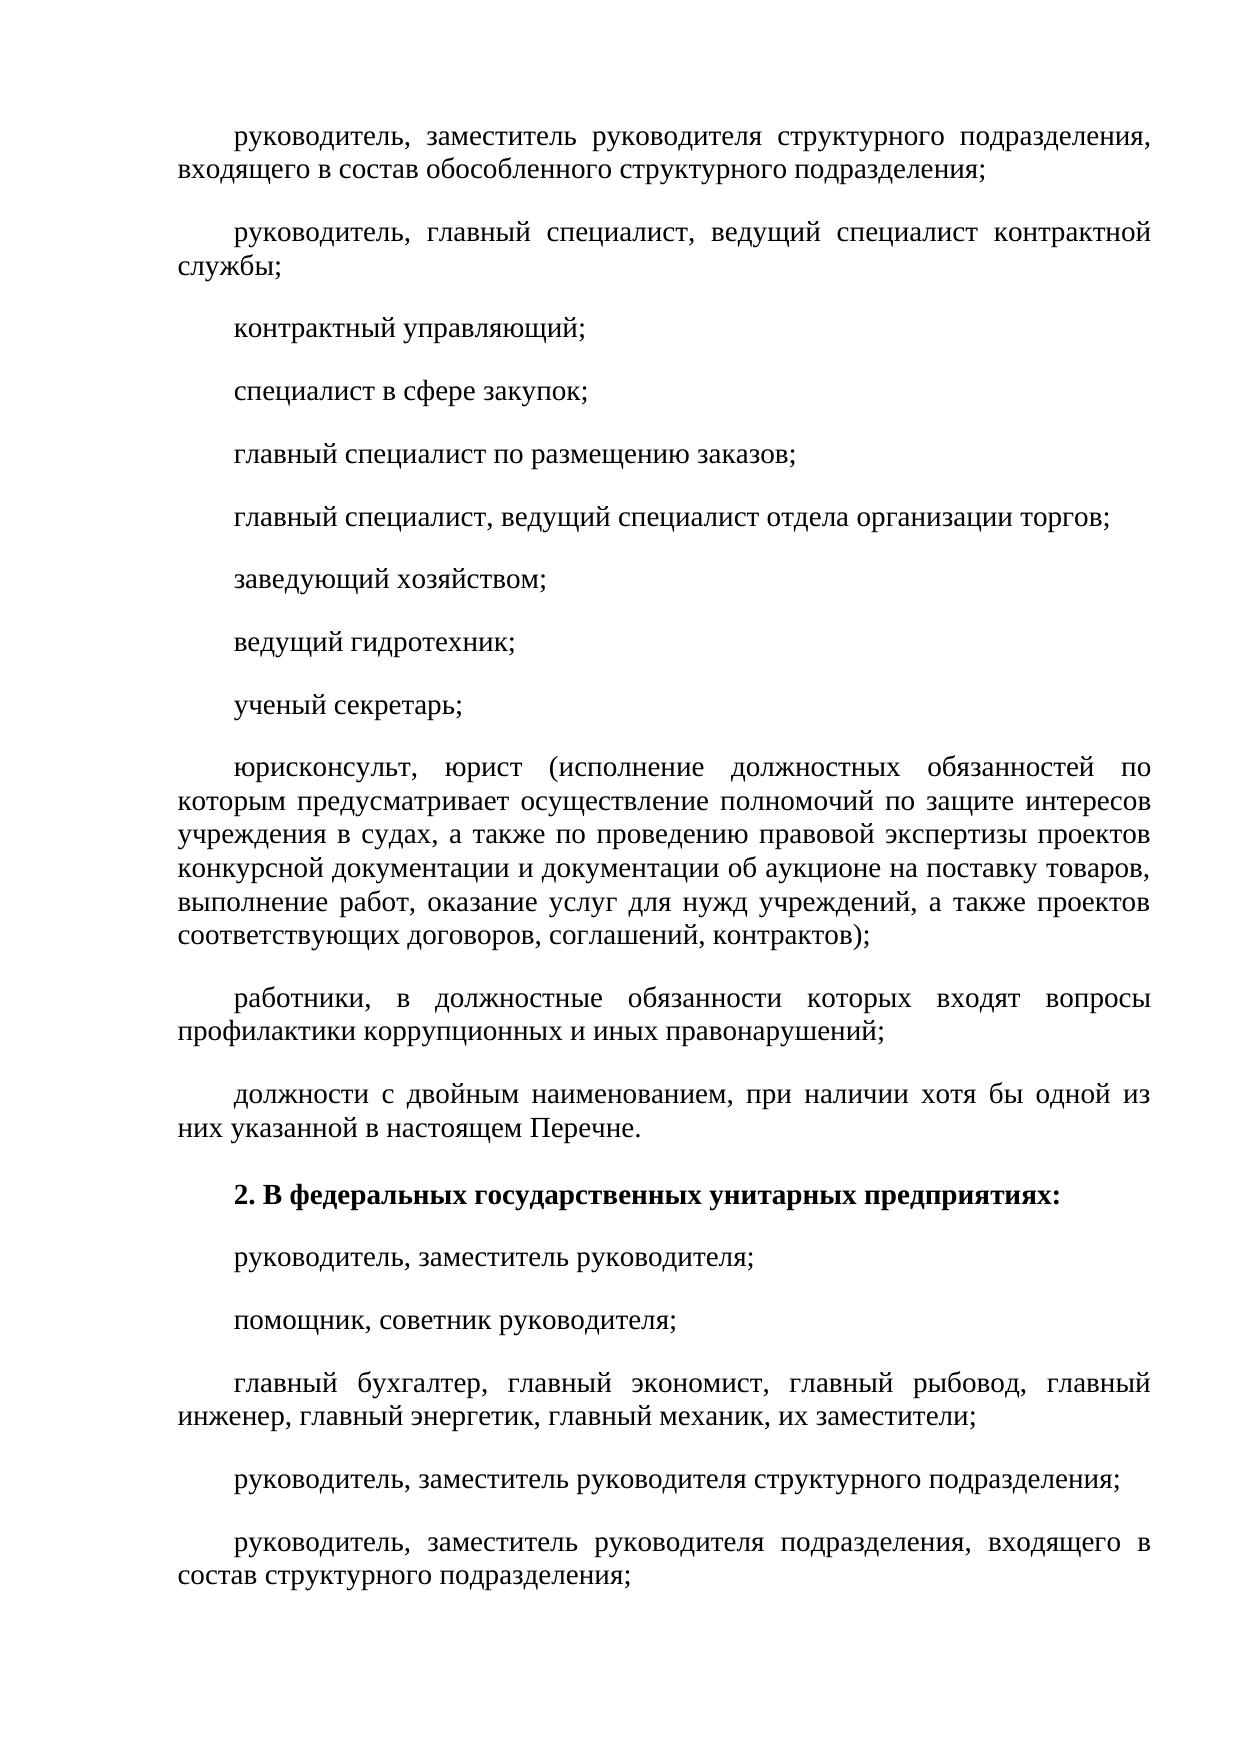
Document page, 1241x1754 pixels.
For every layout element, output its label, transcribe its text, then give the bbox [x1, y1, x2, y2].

title 2. В федеральных государственных унитарных предприятиях: [177, 1177, 1152, 1210]
text руководитель, заместитель руководителя подразделения, входящего в состав структурного подразделения; [177, 1524, 1152, 1591]
text руководитель, главный специалист, ведущий специалист контрактной службы; [177, 214, 1152, 281]
text руководитель, заместитель руководителя структурного подразделения, входящего в состав обособленного структурного подразделения; [177, 118, 1152, 185]
text юрисконсульт, юрист (исполнение должностных обязанностей по которым предусматривает осуществление полномочий по защите интересов учреждения в судах, а также по проведению правовой экспертизы проектов конкурсной документации и документации об аукционе на поставку товаров, выполнение работ, оказание услуг для нужд учреждений, а также проектов соответствующих договоров, соглашений, контрактов); [177, 749, 1152, 951]
text ведущий гидротехник; [177, 624, 1152, 658]
text главный бухгалтер, главный экономист, главный рыбовод, главный инженер, главный энергетик, главный механик, их заместители; [177, 1365, 1152, 1432]
text должности с двойным наименованием, при наличии хотя бы одной из них указанной в настоящем Перечне. [177, 1076, 1152, 1143]
text контрактный управляющий; [177, 311, 1152, 344]
text ученый секретарь; [177, 687, 1152, 720]
text главный специалист, ведущий специалист отдела организации торгов; [177, 499, 1152, 532]
text руководитель, заместитель руководителя; [177, 1239, 1152, 1273]
text заведующий хозяйством; [177, 561, 1152, 595]
text помощник, советник руководителя; [177, 1302, 1152, 1336]
text главный специалист по размещению заказов; [177, 436, 1152, 469]
text руководитель, заместитель руководителя структурного подразделения; [177, 1461, 1152, 1495]
text работники, в должностные обязанности которых входят вопросы профилактики коррупционных и иных правонарушений; [177, 980, 1152, 1047]
text специалист в сфере закупок; [177, 373, 1152, 407]
